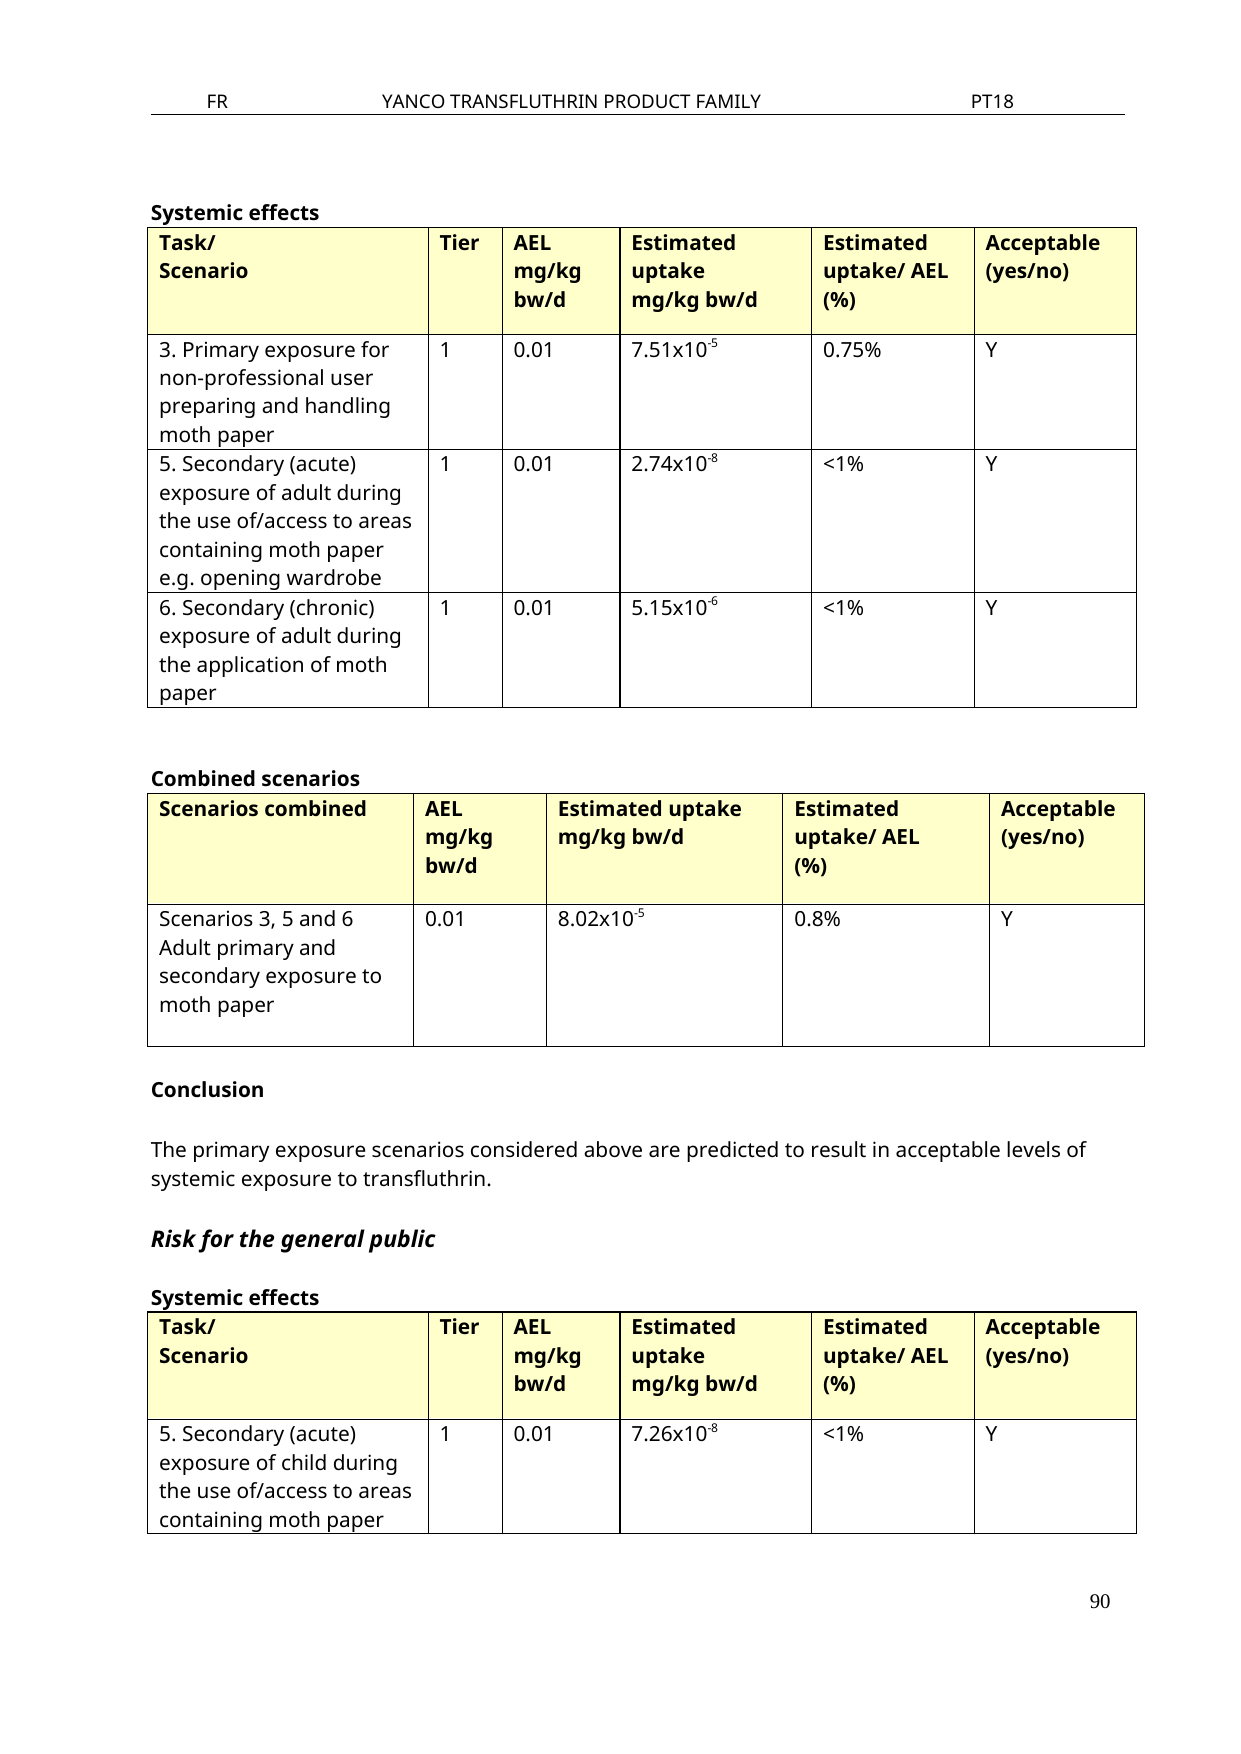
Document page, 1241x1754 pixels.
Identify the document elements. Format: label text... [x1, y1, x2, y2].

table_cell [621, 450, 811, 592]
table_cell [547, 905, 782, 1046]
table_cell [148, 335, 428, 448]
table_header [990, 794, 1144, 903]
text Systemic effects [151, 1283, 1110, 1311]
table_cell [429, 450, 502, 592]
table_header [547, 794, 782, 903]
text The primary exposure scenarios considered above are predicted to result in acceptable levels of systemic exposure to transfluthrin. [151, 1135, 1110, 1192]
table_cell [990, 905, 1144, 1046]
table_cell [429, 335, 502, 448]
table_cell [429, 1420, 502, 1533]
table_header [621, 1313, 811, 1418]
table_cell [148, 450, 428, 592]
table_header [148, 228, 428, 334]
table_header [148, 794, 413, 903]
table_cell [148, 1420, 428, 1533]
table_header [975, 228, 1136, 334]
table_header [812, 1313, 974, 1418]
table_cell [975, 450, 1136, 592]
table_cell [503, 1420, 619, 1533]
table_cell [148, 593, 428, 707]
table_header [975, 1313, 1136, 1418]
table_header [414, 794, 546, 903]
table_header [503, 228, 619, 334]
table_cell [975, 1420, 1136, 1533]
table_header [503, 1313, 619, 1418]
text Risk for the general public [151, 1223, 1110, 1254]
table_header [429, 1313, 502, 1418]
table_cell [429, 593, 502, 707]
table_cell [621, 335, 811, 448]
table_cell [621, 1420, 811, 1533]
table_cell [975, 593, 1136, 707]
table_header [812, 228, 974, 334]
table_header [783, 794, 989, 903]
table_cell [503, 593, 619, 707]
text Conclusion [151, 1076, 1110, 1104]
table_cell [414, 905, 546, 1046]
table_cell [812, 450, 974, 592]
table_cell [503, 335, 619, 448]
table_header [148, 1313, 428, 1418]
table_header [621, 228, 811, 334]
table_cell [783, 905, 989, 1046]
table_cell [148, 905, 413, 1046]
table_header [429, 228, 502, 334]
text Systemic effects [151, 198, 1110, 227]
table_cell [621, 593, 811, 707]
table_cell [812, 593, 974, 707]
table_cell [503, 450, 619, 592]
text Combined scenarios [151, 764, 1110, 793]
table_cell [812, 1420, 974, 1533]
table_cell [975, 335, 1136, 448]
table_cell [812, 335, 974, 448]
